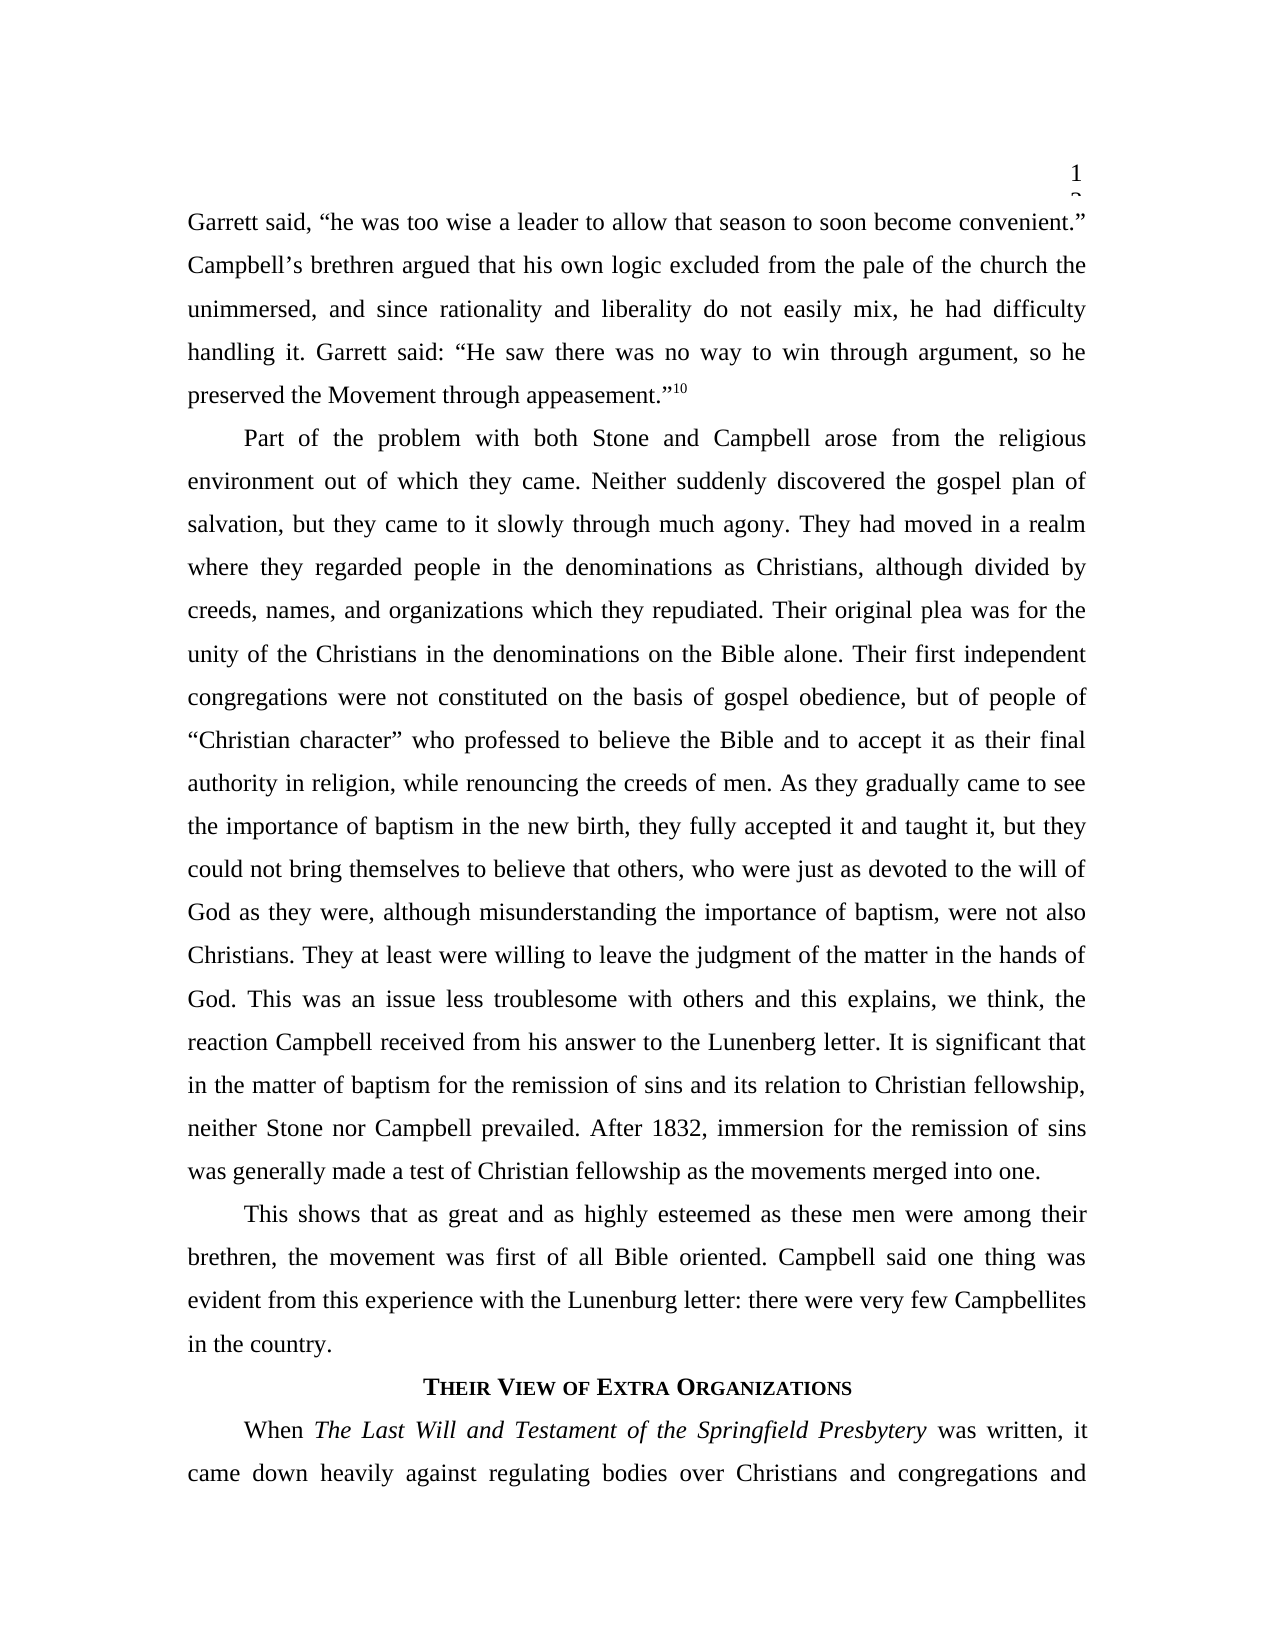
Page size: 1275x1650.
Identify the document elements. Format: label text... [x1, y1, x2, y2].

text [187, 1415, 1087, 1487]
text Their View of Extra Organizations [187, 1372, 1087, 1401]
text This shows that as great and as highly esteemed as these men were among their brethren, the movement was first of all Bible oriented. Campbell said one thing was evident from this experience with the Lunenburg letter: there were very few Campbellites in the country. [187, 1199, 1087, 1357]
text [187, 207, 1087, 409]
text Part of the problem with both Stone and Campbell arose from the religious environment out of which they came. Neither suddenly discovered the gospel plan of salvation, but they came to it slowly through much agony. They had moved in a realm where they regarded people in the denominations as Christians, although divided by creeds, names, and organizations which they repudiated. Their original plea was for the unity of the Christians in the denominations on the Bible alone. Their first independent congregations were not constituted on the basis of gospel obedience, but of people of “Christian character” who professed to believe the Bible and to accept it as their final authority in religion, while renouncing the creeds of men. As they gradually came to see the importance of baptism in the new birth, they fully accepted it and taught it, but they could not bring themselves to believe that others, who were just as devoted to the will of God as they were, although misunderstanding the importance of baptism, were not also Christians. They at least were willing to leave the judgment of the matter in the hands of God. This was an issue less troublesome with others and this explains, we think, the reaction Campbell received from his answer to the Lunenberg letter. It is significant that in the matter of baptism for the remission of sins and its relation to Christian fellowship, neither Stone nor Campbell prevailed. After 1832, immersion for the remission of sins was generally made a test of Christian fellowship as the movements merged into one. [187, 423, 1087, 1185]
